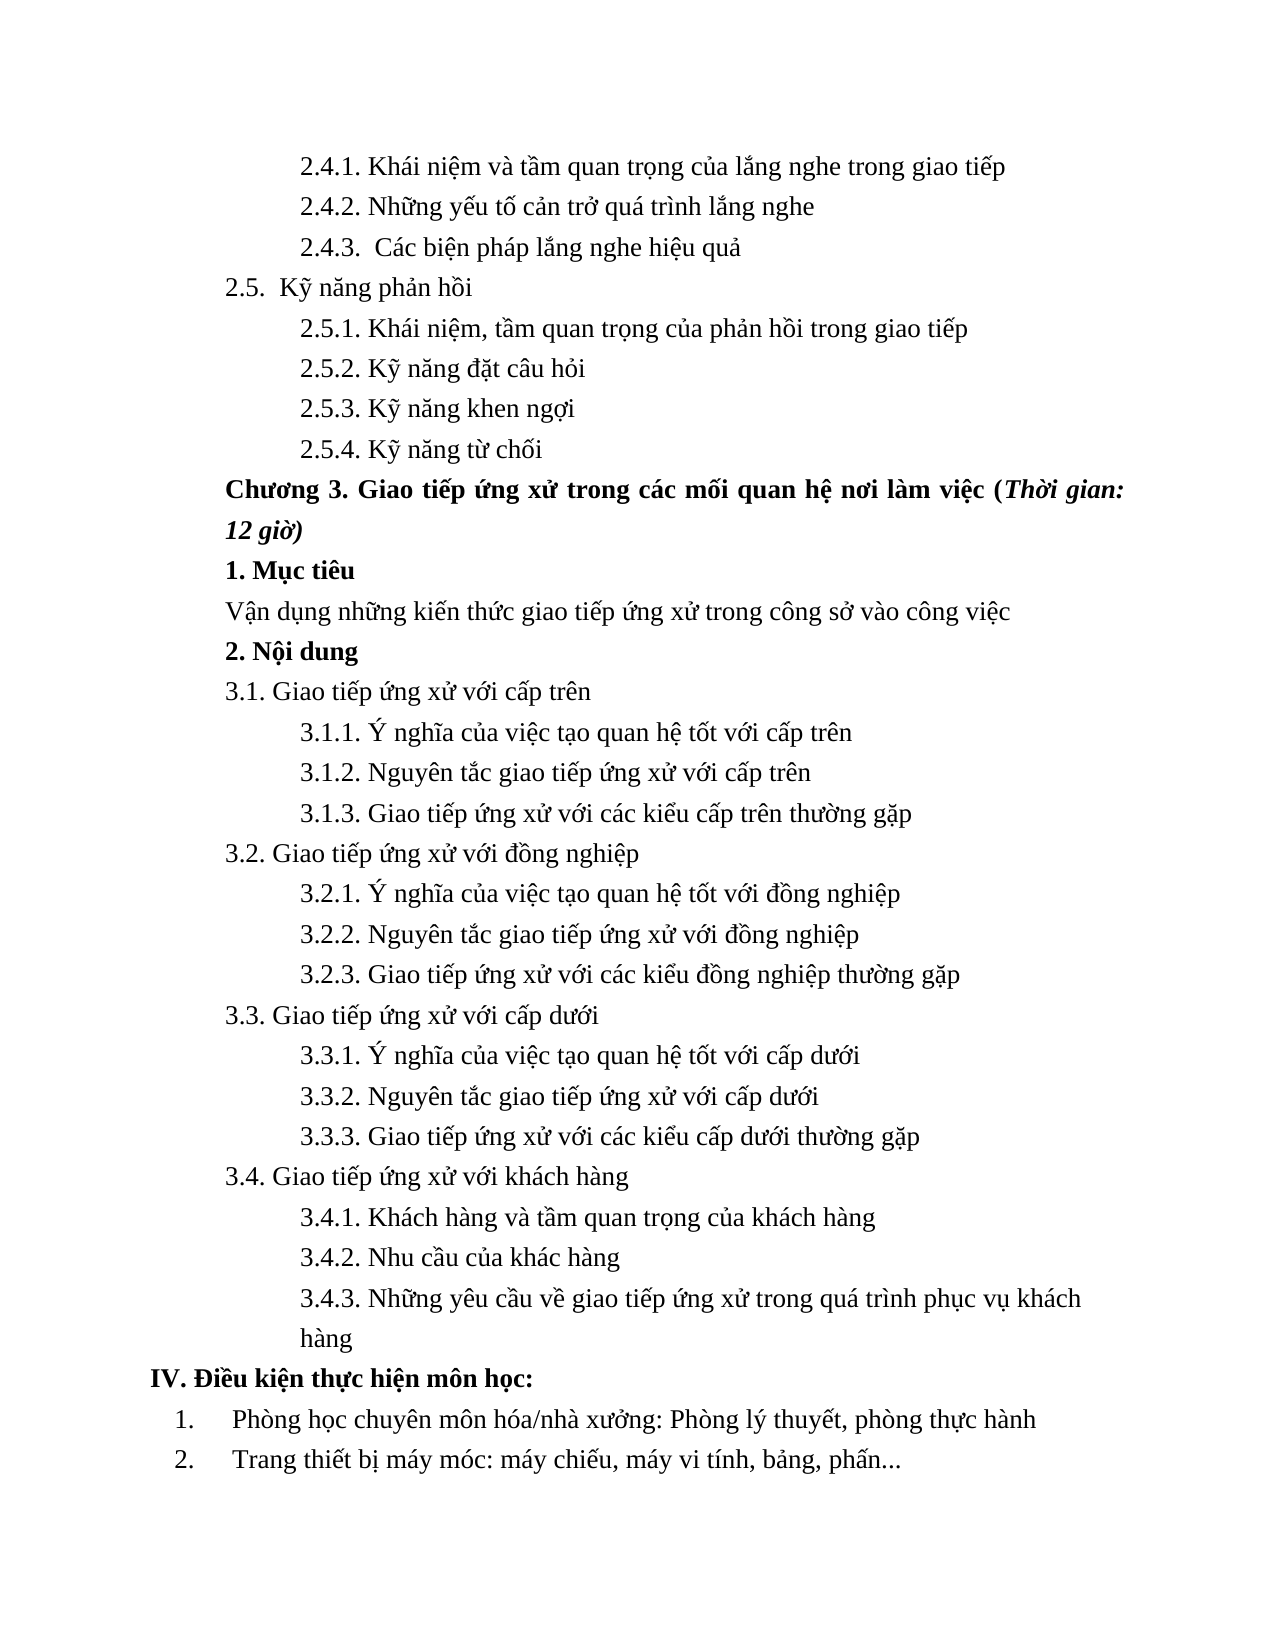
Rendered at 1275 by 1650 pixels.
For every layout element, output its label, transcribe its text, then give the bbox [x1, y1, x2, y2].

list Phòng học chuyên môn hóa/nhà xưởng: Phòng lý thuyết, phòng thực hành [194, 1403, 1125, 1434]
text 3.4.3. Những yêu cầu về giao tiếp ứng xử trong quá trình phục vụ khách hàng [300, 1282, 1125, 1353]
text Vận dụng những kiến thức giao tiếp ứng xử trong công sở vào công việc [150, 594, 1125, 626]
list 2.5.3. Kỹ năng khen ngợi [300, 392, 1125, 424]
text 2.4.1. Khái niệm và tầm quan trọng của lắng nghe trong giao tiếp [300, 150, 1125, 181]
list 3.1.2. Nguyên tắc giao tiếp ứng xử với cấp trên [300, 756, 1125, 787]
text 3.4.1. Khách hàng và tầm quan trọng của khách hàng [300, 1201, 1125, 1232]
text 2.4.3. Các biện pháp lắng nghe hiệu quả [300, 231, 1125, 262]
list 3.1. Giao tiếp ứng xử với cấp trên [225, 675, 1125, 707]
text 2.5.2. Kỹ năng đặt câu hỏi [300, 352, 1125, 383]
list 3.4. Giao tiếp ứng xử với khách hàng [225, 1160, 1125, 1192]
list 2. Nội dung [225, 635, 1125, 666]
list 2.5.4. Kỹ năng từ chối [300, 433, 1125, 464]
text 3.1.3. Giao tiếp ứng xử với các kiểu cấp trên thường gặp [300, 797, 1125, 828]
text 3.1.1. Ý nghĩa của việc tạo quan hệ tốt với cấp trên [300, 716, 1125, 747]
list 3.2.2. Nguyên tắc giao tiếp ứng xử với đồng nghiệp [300, 918, 1125, 949]
text 2.5. Kỹ năng phản hồi [225, 271, 1125, 302]
text 3.4.2. Nhu cầu của khác hàng [300, 1241, 1125, 1272]
text 3.2.3. Giao tiếp ứng xử với các kiểu đồng nghiệp thường gặp [300, 958, 1125, 989]
list Chương 3. Giao tiếp ứng xử trong các mối quan hệ nơi làm việc (Thời gian: 12 giờ) [225, 473, 1125, 545]
list IV. Điều kiện thực hiện môn học: [150, 1362, 1125, 1394]
list 3.2. Giao tiếp ứng xử với đồng nghiệp [225, 837, 1125, 868]
text 2.4.2. Những yếu tố cản trở quá trình lắng nghe [300, 190, 1125, 222]
text 3.3.3. Giao tiếp ứng xử với các kiểu cấp dưới thường gặp [225, 1120, 1125, 1151]
text 3.2.1. Ý nghĩa của việc tạo quan hệ tốt với đồng nghiệp [300, 877, 1125, 909]
list Trang thiết bị máy móc: máy chiếu, máy vi tính, bảng, phấn... [194, 1443, 1125, 1474]
text 2.5.1. Khái niệm, tầm quan trọng của phản hồi trong giao tiếp [300, 312, 1125, 343]
text 3.3.1. Ý nghĩa của việc tạo quan hệ tốt với cấp dưới [225, 1039, 1125, 1070]
text 3.3.2. Nguyên tắc giao tiếp ứng xử với cấp dưới [225, 1079, 1125, 1111]
list 3.3. Giao tiếp ứng xử với cấp dưới [225, 999, 1125, 1030]
list 1. Mục tiêu [225, 554, 1125, 585]
